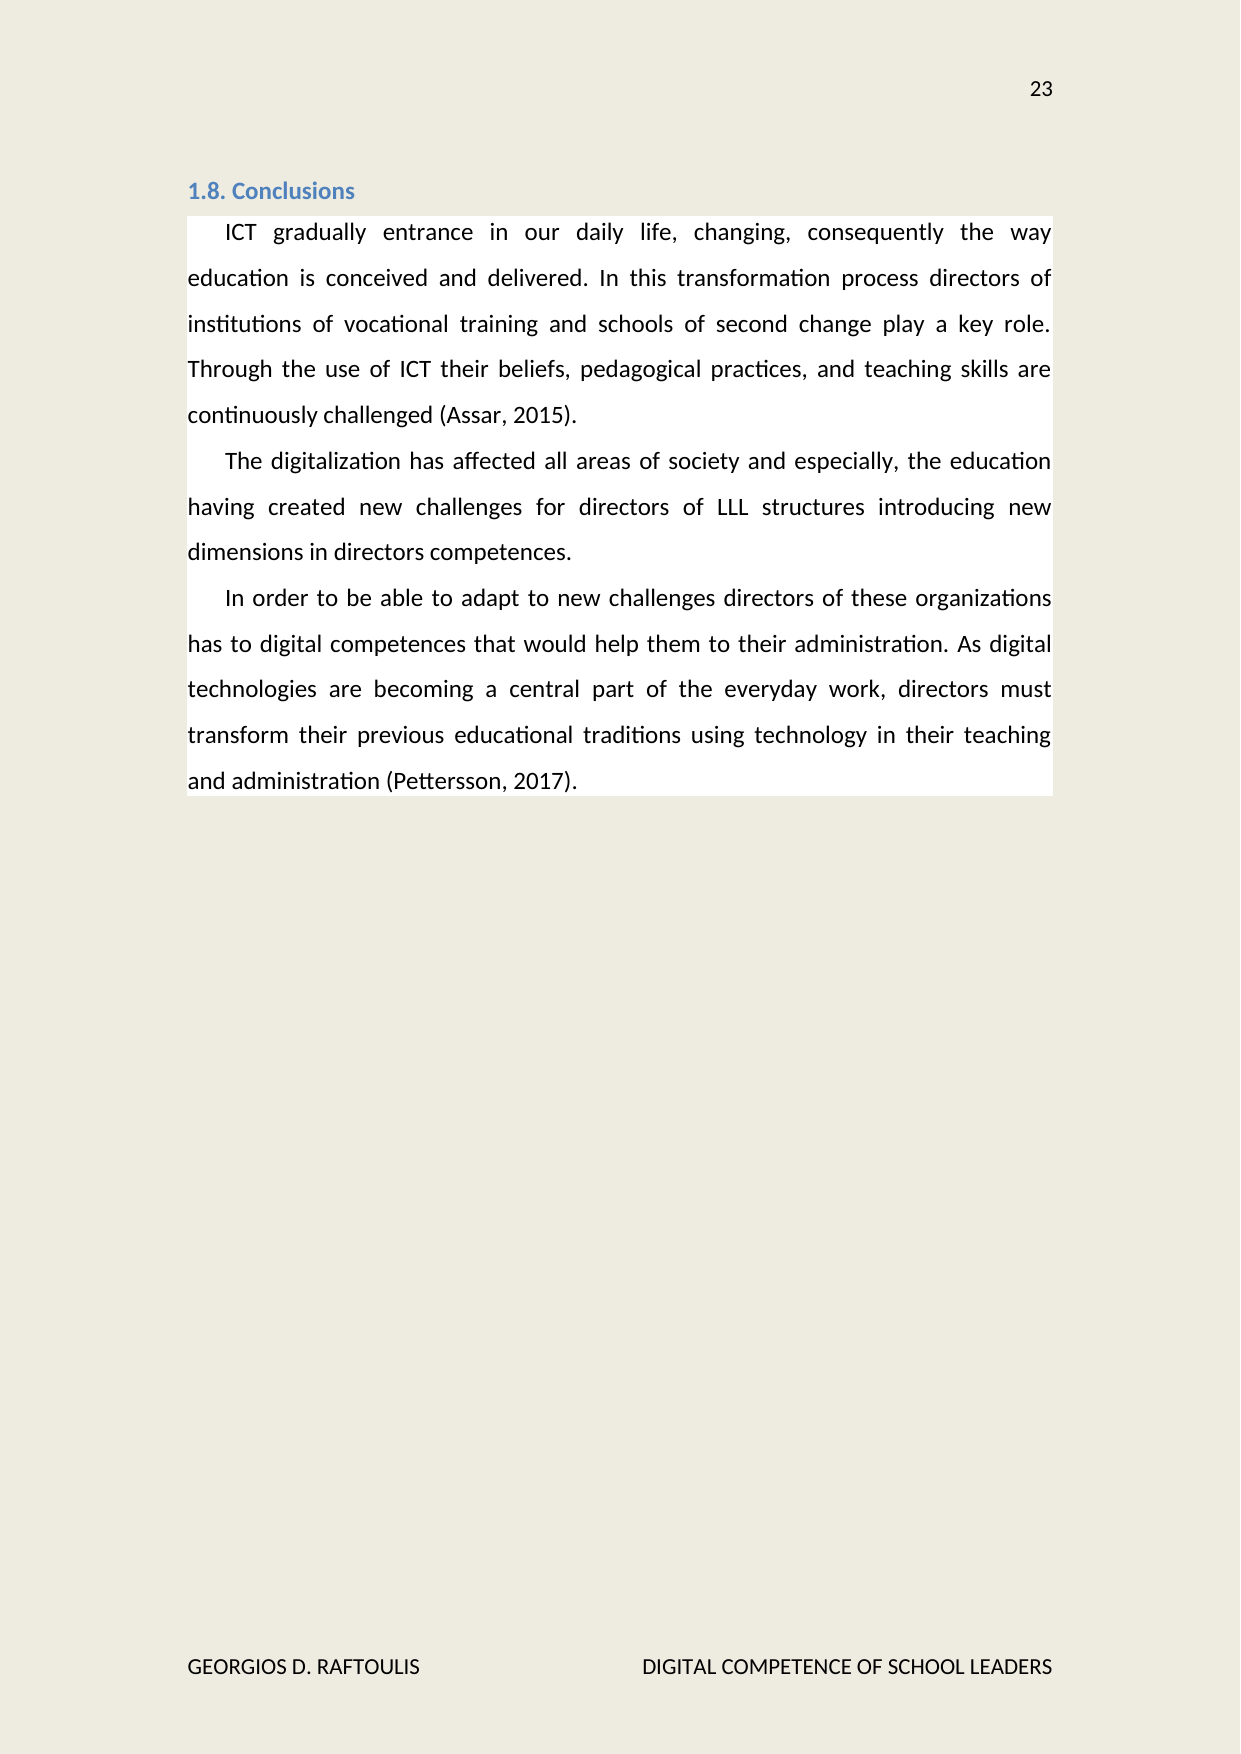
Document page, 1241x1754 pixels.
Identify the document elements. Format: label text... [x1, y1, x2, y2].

text The digitalization has affected all areas of society and especially, the education having created new challenges for directors of LLL structures introducing new dimensions in directors competences. [187, 445, 1053, 567]
text 1.8. Conclusions [187, 175, 1053, 206]
text In order to be able to adapt to new challenges directors of these organizations has to digital competences that would help them to their administration. As digital technologies are becoming a central part of the everyday work, directors must transform their previous educational traditions using technology in their teaching and administration (Pettersson, 2017). [187, 582, 1053, 796]
text ICT gradually entrance in our daily life, changing, consequently the way education is conceived and delivered. In this transformation process directors of institutions of vocational training and schools of second change play a key role. Through the use of ICT their beliefs, pedagogical practices, and teaching skills are continuously challenged (Assar, 2015). [187, 216, 1053, 430]
